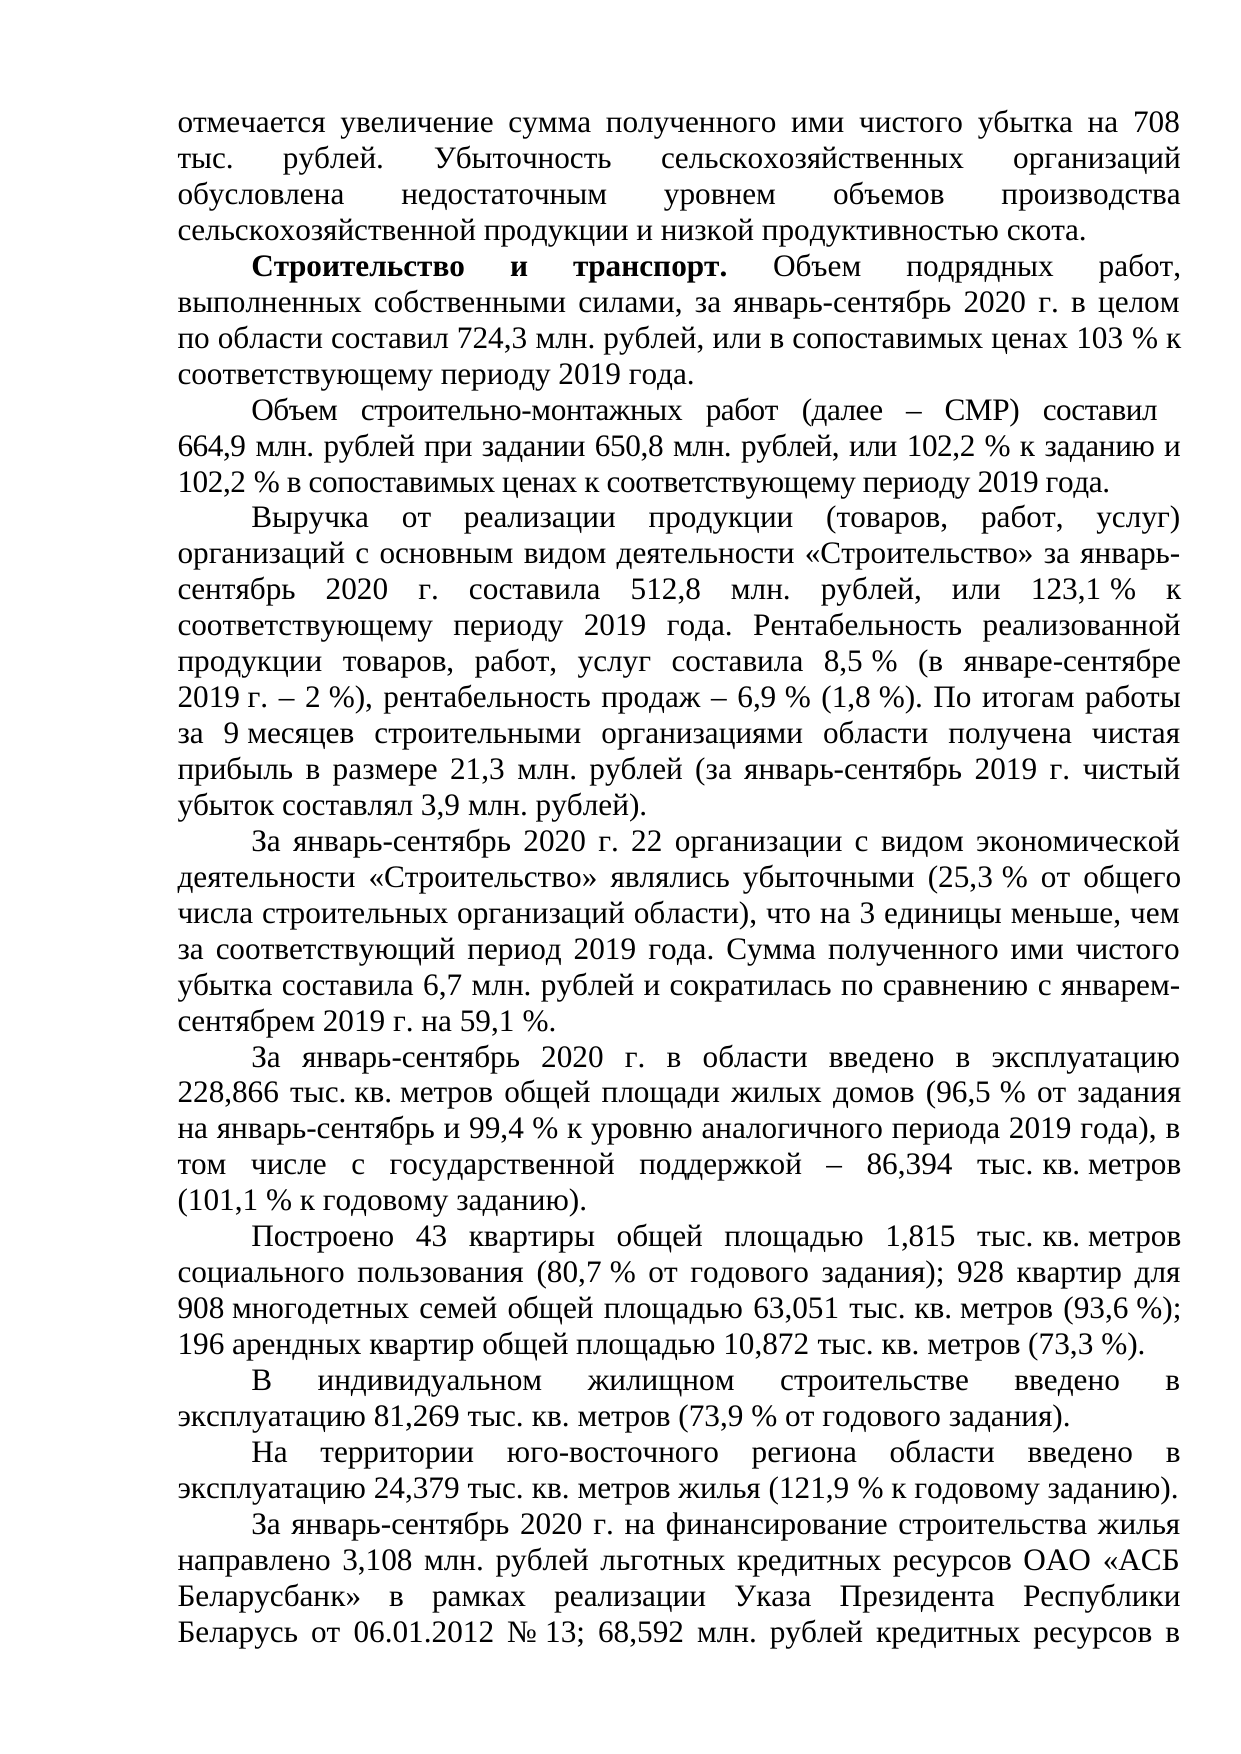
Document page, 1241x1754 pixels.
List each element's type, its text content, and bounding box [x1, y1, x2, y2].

text В индивидуальном жилищном строительстве введено в эксплуатацию 81,269 тыс. кв. метров (73,9 % от годового задания). [177, 1361, 1181, 1433]
text Построено 43 квартиры общей площадью 1,815 тыс. кв. метров социального пользования (80,7 % от годового задания); 928 квартир для 908 многодетных семей общей площадью 63,051 тыс. кв. метров (93,6 %); 196 арендных квартир общей площадью 10,872 тыс. кв. метров (73,3 %). [177, 1217, 1181, 1361]
text За январь-сентябрь 2020 г. 22 организации с видом экономической деятельности «Строительство» являлись убыточными (25,3 % от общего числа строительных организаций области), что на 3 единицы меньше, чем за соответствующий период 2019 года. Сумма полученного ими чистого убытка составила 6,7 млн. рублей и сократилась по сравнению с январем-сентябрем 2019 г. на 59,1 %. [177, 822, 1181, 1038]
text На территории юго-восточного региона области введено в эксплуатацию 24,379 тыс. кв. метров жилья (121,9 % к годовому заданию). [177, 1433, 1181, 1505]
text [177, 103, 1181, 247]
text Строительство и транспорт. Объем подрядных работ, выполненных собственными силами, за январь-сентябрь 2020 г. в целом по области составил 724,3 млн. рублей, или в сопоставимых ценах 103 % к соответствующему периоду 2019 года. [177, 247, 1181, 391]
text За январь-сентябрь 2020 г. в области введено в эксплуатацию 228,866 тыс. кв. метров общей площади жилых домов (96,5 % от задания на январь-сентябрь и 99,4 % к уровню аналогичного периода 2019 года), в том числе с государственной поддержкой – 86,394 тыс. кв. метров (101,1 % к годовому заданию). [177, 1038, 1181, 1217]
text Объем строительно-монтажных работ (далее – СМР) составил 664,9 млн. рублей при задании 650,8 млн. рублей, или 102,2 % к заданию и 102,2 % в сопоставимых ценах к соответствующему периоду 2019 года. [177, 391, 1181, 499]
text Выручка от реализации продукции (товаров, работ, услуг) организаций с основным видом деятельности «Строительство» за январь-сентябрь 2020 г. составила 512,8 млн. рублей, или 123,1 % к соответствующему периоду 2019 года. Рентабельность реализованной продукции товаров, работ, услуг составила 8,5 % (в январе-сентябре 2019 г. – 2 %), рентабельность продаж – 6,9 % (1,8 %). По итогам работы за 9 месяцев строительными организациями области получена чистая прибыль в размере 21,3 млн. рублей (за январь-сентябрь 2019 г. чистый убыток составлял 3,9 млн. рублей). [177, 499, 1181, 822]
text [177, 1505, 1181, 1649]
